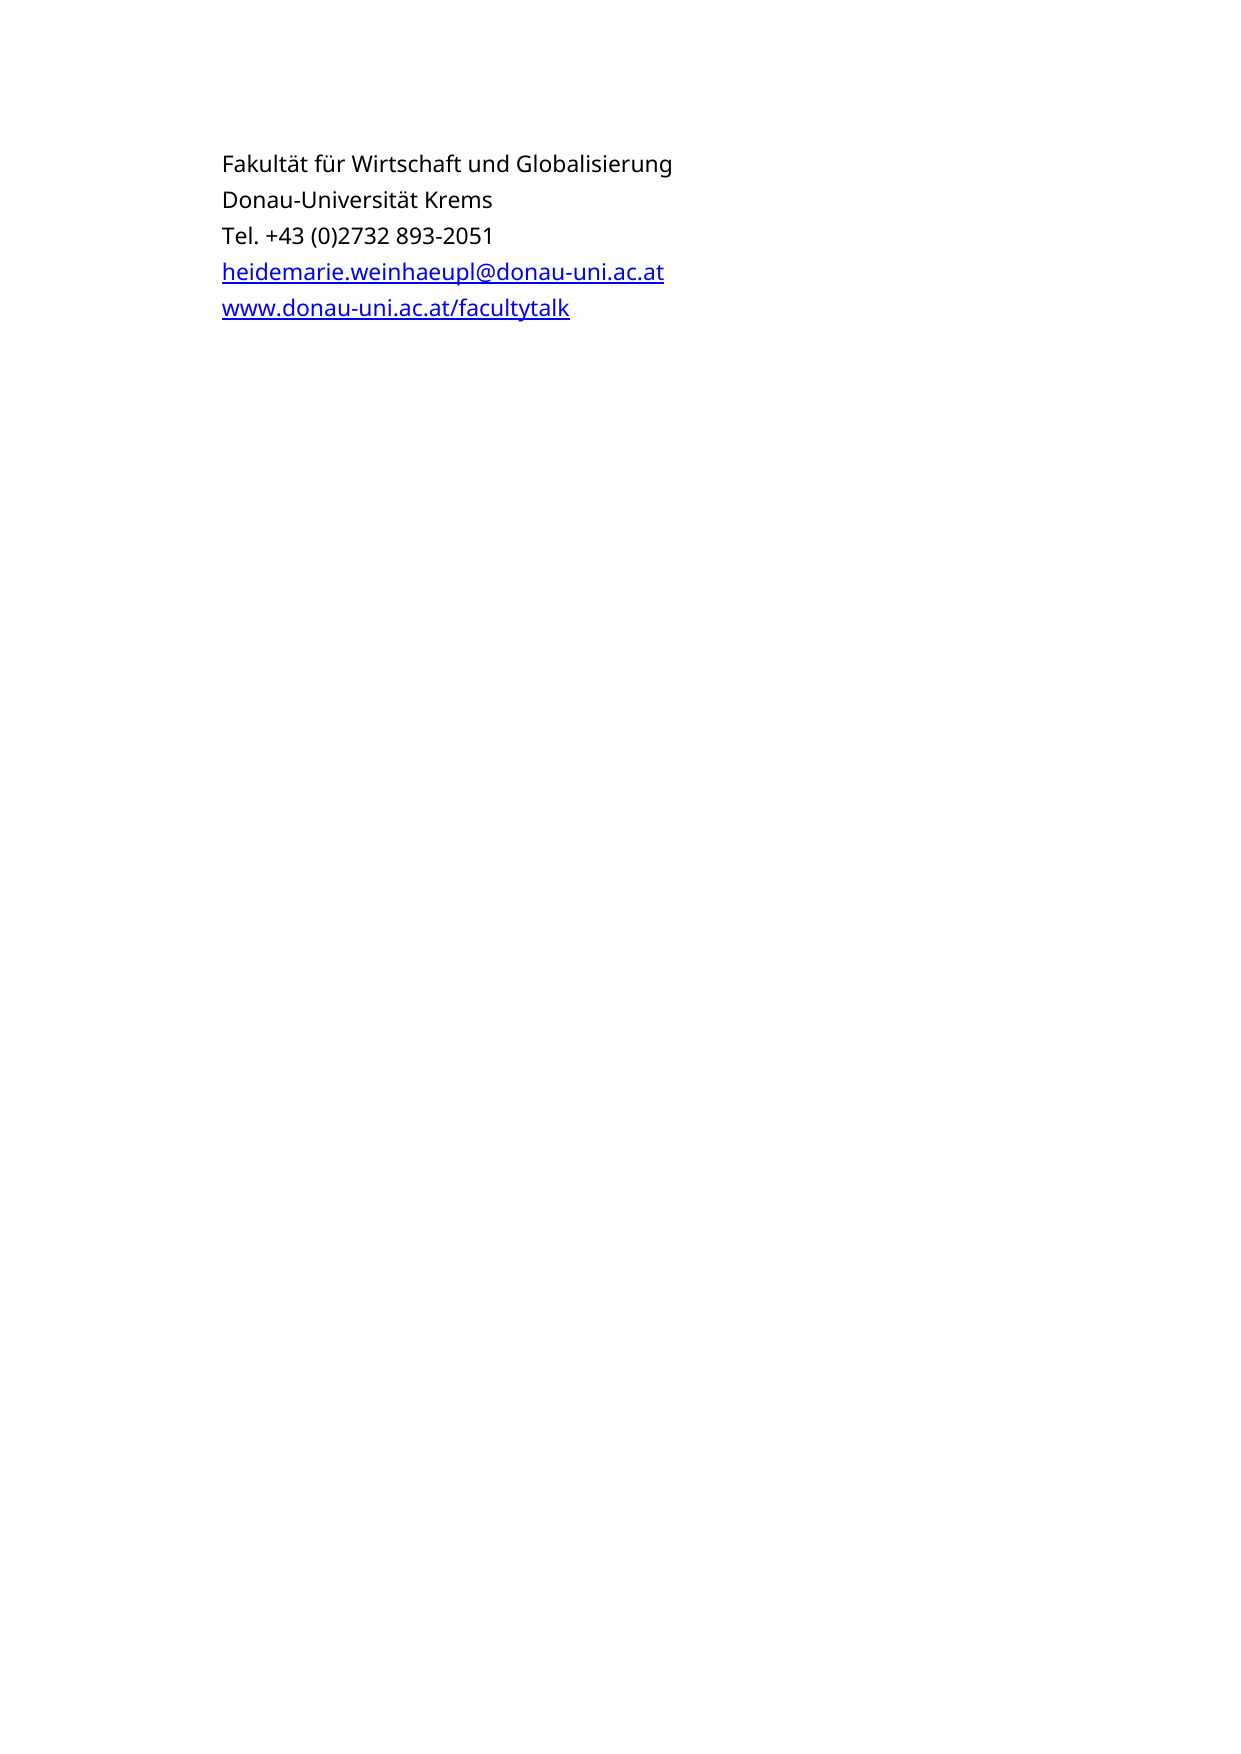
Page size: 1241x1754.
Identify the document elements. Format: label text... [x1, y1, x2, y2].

subtitle Fakultät für Wirtschaft und Globalisierung Donau-Universität Krems [222, 148, 1092, 215]
subtitle www.donau-uni.ac.at/facultytalk [222, 291, 1092, 323]
subtitle heidemarie.weinhaeupl@donau-uni.ac.at [222, 256, 1092, 287]
subtitle Tel. +43 (0)2732 893-2051 [222, 219, 1092, 251]
